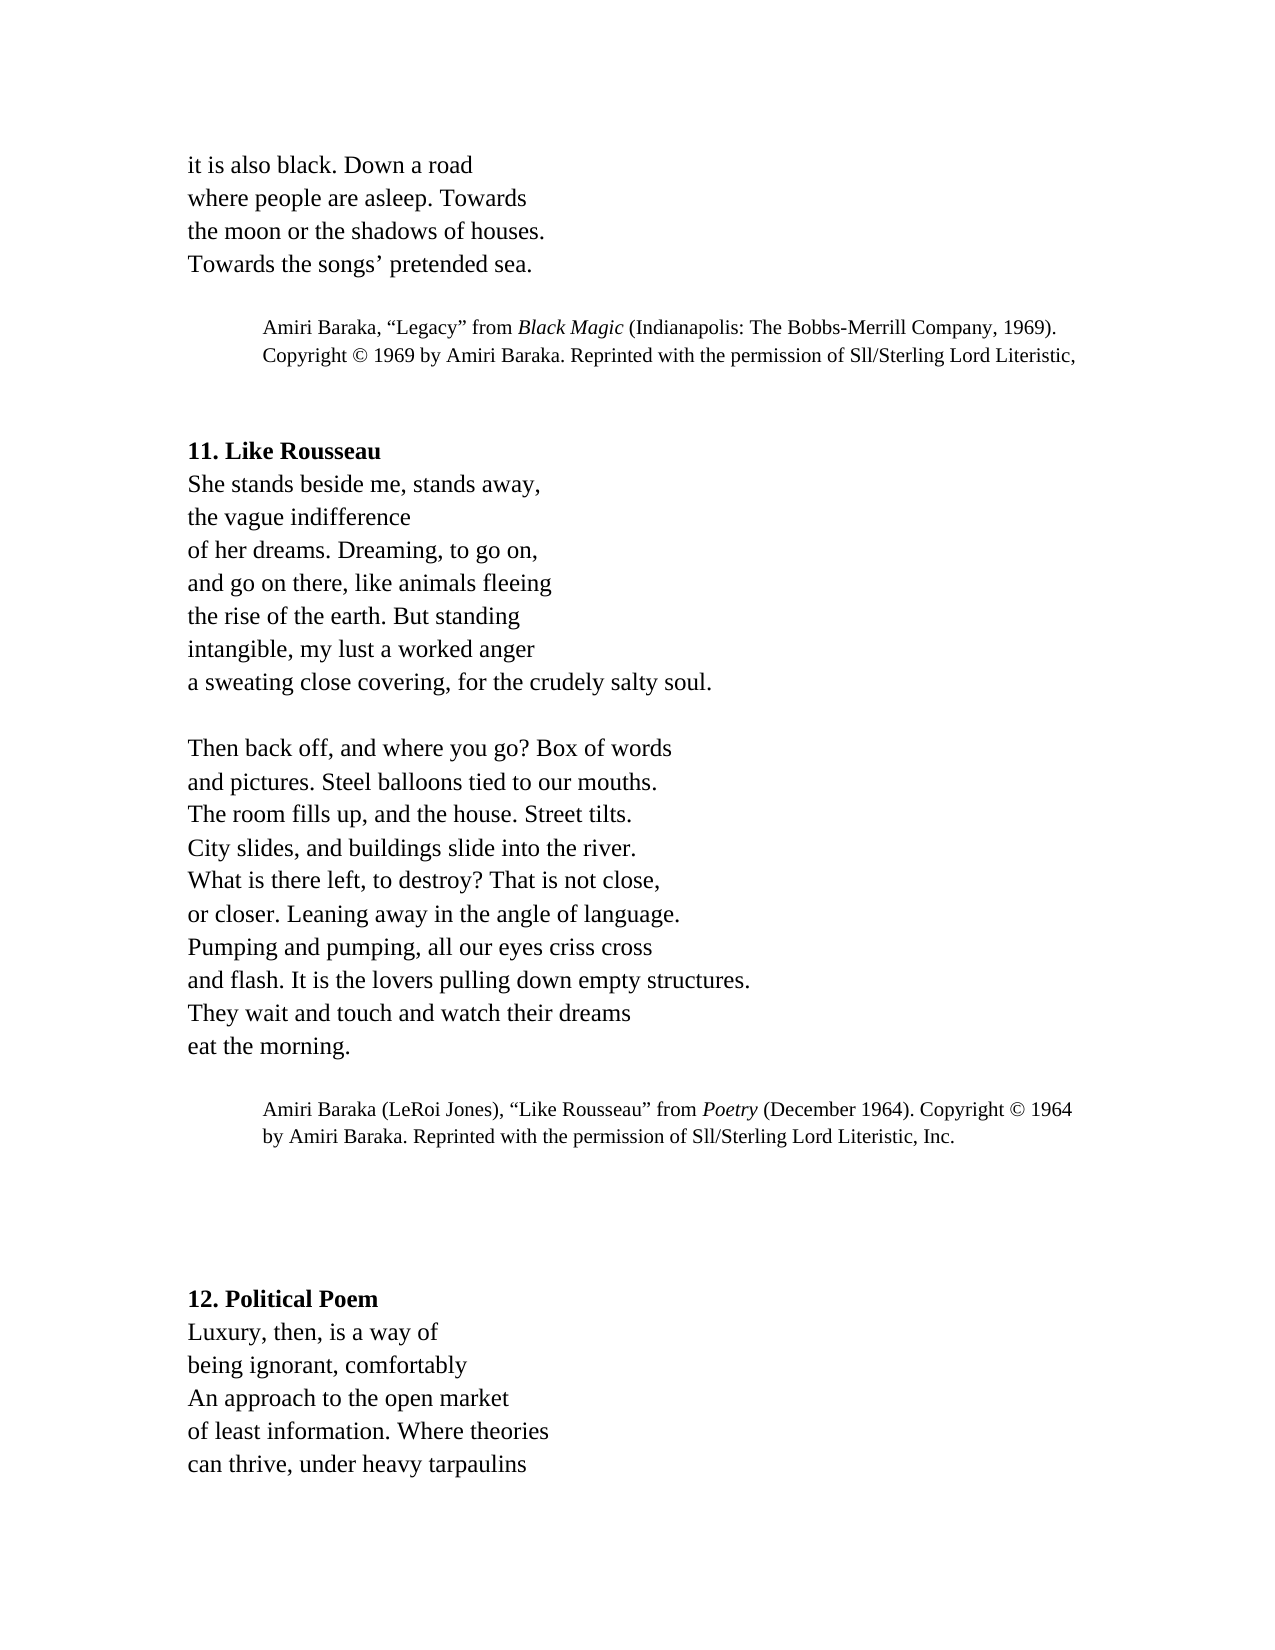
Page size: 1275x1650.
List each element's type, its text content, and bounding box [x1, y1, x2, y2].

text 12. Political Poem [187, 1284, 1087, 1313]
text Pumping and pumping, all our eyes criss cross [187, 932, 1087, 960]
text and pictures. Steel balloons tied to our mouths. [187, 767, 1087, 795]
text intangible, my lust a worked anger [187, 634, 1087, 663]
text it is also black. Down a road [187, 150, 1087, 179]
text of least information. Where theories [187, 1416, 1087, 1445]
text and go on there, like animals fleeing [187, 568, 1087, 597]
text 11. Like Rousseau [187, 436, 1087, 465]
text eat the morning. [187, 1031, 1087, 1059]
text They wait and touch and watch their dreams [187, 998, 1087, 1026]
text An approach to the open market [187, 1383, 1087, 1412]
text and flash. It is the lovers pulling down empty structures. [187, 965, 1087, 993]
text or closer. Leaning away in the angle of language. [187, 899, 1087, 927]
text a sweating close covering, for the crudely salty soul. [187, 667, 1087, 696]
text Towards the songs’ pretended sea. [187, 249, 1087, 278]
text of her dreams. Dreaming, to go on, [187, 535, 1087, 564]
text being ignorant, comfortably [187, 1350, 1087, 1379]
text the moon or the shadows of houses. [187, 216, 1087, 245]
text the rise of the earth. But standing [187, 601, 1087, 630]
text Amiri Baraka (LeRoi Jones), “Like Rousseau” from Poetry (December 1964). Copyright © 1964 by Amiri Baraka. Reprinted with the permission of Sll/Sterling Lord Literistic, Inc. [262, 1097, 1087, 1148]
text She stands beside me, stands away, [187, 469, 1087, 498]
text Amiri Baraka, “Legacy” from Black Magic (Indianapolis: The Bobbs-Merrill Company, 1969). Copyright © 1969 by Amiri Baraka. Reprinted with the permission of Sll/Sterling Lord Literistic, [262, 315, 1087, 367]
text City slides, and buildings slide into the river. [187, 833, 1087, 861]
text Then back off, and where you go? Box of words [187, 733, 1087, 762]
text The room fills up, and the house. Street tilts. [187, 799, 1087, 828]
text What is there left, to destroy? That is not close, [187, 866, 1087, 894]
text Luxury, then, is a way of [187, 1317, 1087, 1346]
text can thrive, under heavy tarpaulins [187, 1449, 1087, 1478]
text where people are asleep. Towards [187, 183, 1087, 212]
text the vague indifference [187, 502, 1087, 531]
